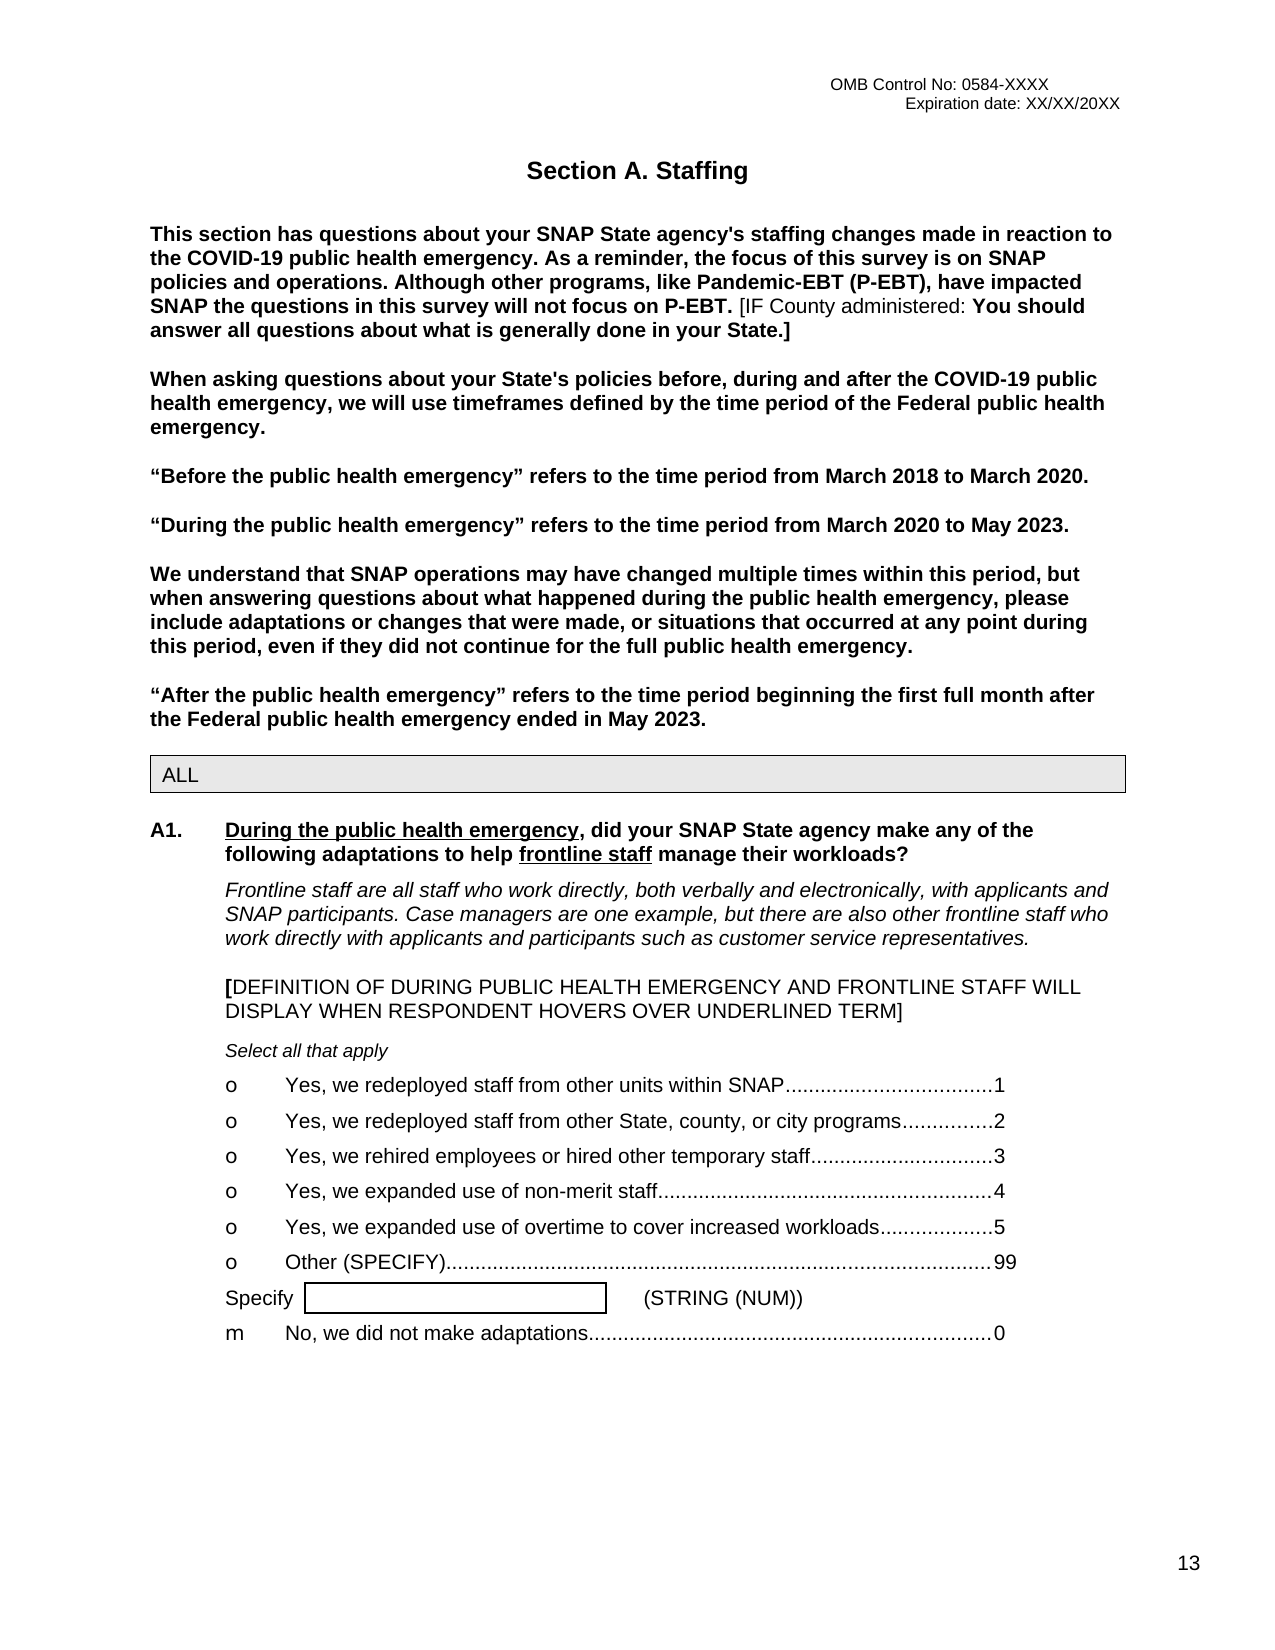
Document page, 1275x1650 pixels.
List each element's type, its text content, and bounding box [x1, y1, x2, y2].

text o Yes, we redeployed staff from other units within SNAP 1 [225, 1071, 1125, 1098]
text This section has questions about your SNAP State agency's staffing changes made in reaction to the COVID-19 public health emergency. As a reminder, the focus of this survey is on SNAP policies and operations. Although other programs, like Pandemic-EBT (P-EBT), have impacted SNAP the questions in this survey will not focus on P-EBT. [IF County administered: You should answer all questions about what is generally done in your State.] [150, 222, 1125, 342]
text o Yes, we expanded use of overtime to cover increased workloads 5 [225, 1213, 1125, 1240]
text Specify (STRING ) [607, 1283, 1125, 1311]
text We understand that SNAP operations may have changed multiple times within this period, but when answering questions about what happened during the public health emergency, please include adaptations or changes that were made, or situations that occurred at any point during this period, even if they did not continue for the full public health emergency. [150, 562, 1125, 657]
subtitle Section A. Staffing [165, 156, 1110, 184]
text “After the public health emergency” refers to the time period beginning the first full month after the Federal public health emergency ended in May 2023. [150, 682, 1125, 730]
table_header ALL [151, 756, 1125, 792]
text Select all that apply [225, 1036, 1125, 1063]
text Frontline staff are all staff who work directly, both verbally and electronically, with applicants and SNAP participants. Case managers are one example, but there are also other frontline staff who work directly with applicants and participants such as customer service representatives. [225, 878, 1125, 950]
text A1. During the public health emergency, did your SNAP State agency make any of the following adaptations to help frontline staff manage their workloads? [150, 818, 1087, 866]
text o Yes, we redeployed staff from other State, county, or city programs 2 [225, 1106, 1125, 1133]
text m No, we did not make adaptations 0 [225, 1319, 1125, 1346]
text When asking questions about your State's policies before, during and after the COVID-19 public health emergency, we will use timeframes defined by the time period of the Federal public health emergency. [150, 367, 1125, 439]
text o Other (SPECIFY) 99 [225, 1248, 1125, 1275]
text o Yes, we rehired employees or hired other temporary staff 3 [225, 1142, 1125, 1169]
text [DEFINITION OF DURING PUBLIC HEALTH EMERGENCY AND FRONTLINE STAFF WILL DISPLAY WHEN RESPONDENT HOVERS OVER UNDERLINED TERM] [150, 975, 1153, 1023]
text “During the public health emergency” refers to the time period from March 2020 to May 2023. [150, 513, 1125, 537]
text o Yes, we expanded use of non-merit staff 4 [225, 1177, 1125, 1204]
text “Before the public health emergency” refers to the time period from March 2018 to March 2020. [150, 464, 1125, 488]
text Specify (STRING ) [225, 1283, 304, 1311]
